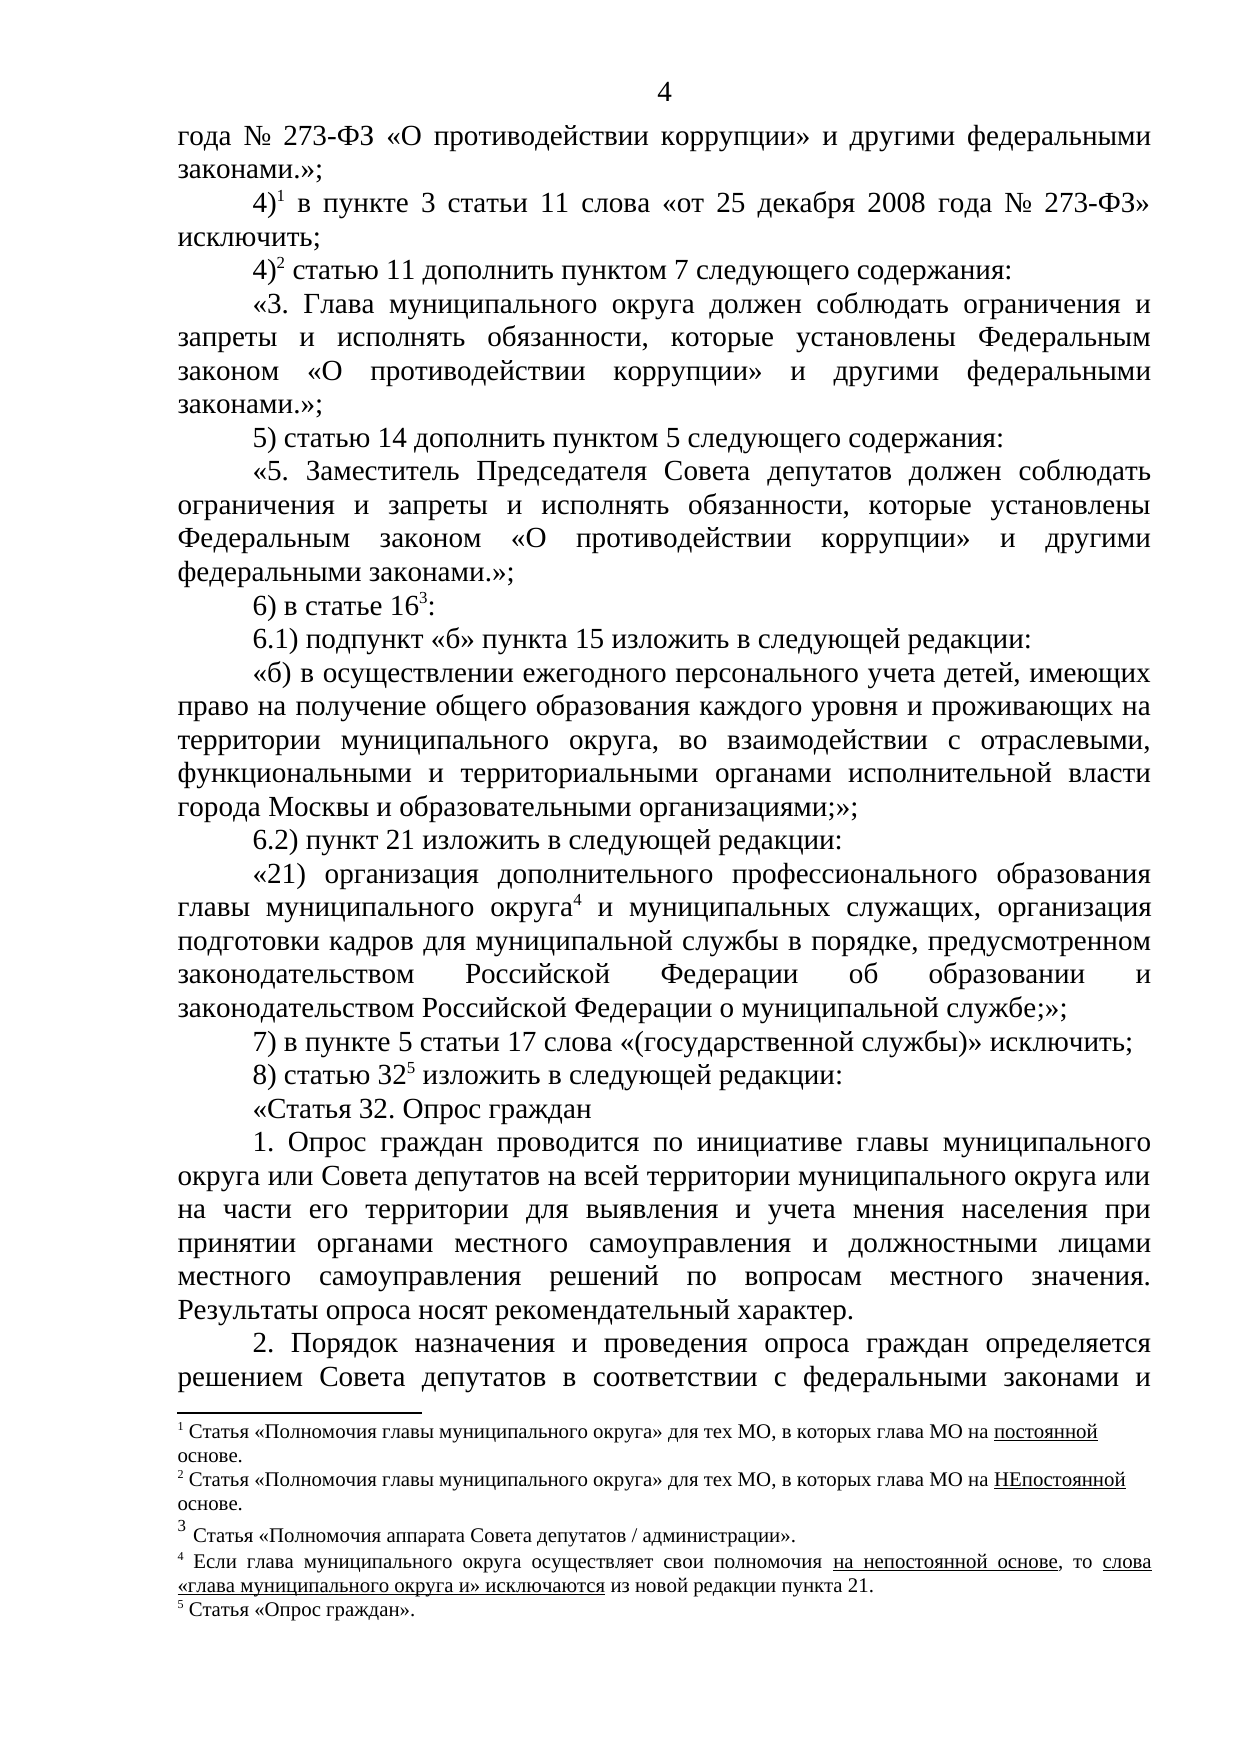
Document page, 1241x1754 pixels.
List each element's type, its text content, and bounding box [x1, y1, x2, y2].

text 6) в статье 16: [177, 588, 1152, 621]
text «3. Глава муниципального округа должен соблюдать ограничения и запреты и исполнять обязанности, которые установлены Федеральным законом «О противодействии коррупции» и другими федеральными законами.»; [177, 286, 1152, 420]
text 1. Опрос граждан проводится по инициативе главы муниципального округа или Совета депутатов на всей территории муниципального округа или на части его территории для выявления и учета мнения населения при принятии органами местного самоуправления и должностными лицами местного самоуправления решений по вопросам местного значения. Результаты опроса носят рекомендательный характер. [177, 1124, 1152, 1326]
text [177, 118, 1152, 185]
text «Статья 32. Опрос граждан [177, 1091, 1152, 1124]
text 4) в пункте 3 статьи 11 слова «от 25 декабря 2008 года № 273-ФЗ» исключить; [177, 185, 1152, 252]
text 6.2) пункт 21 изложить в следующей редакции: [177, 822, 1152, 856]
text 4) статью 11 дополнить пунктом 7 следующего содержания: [177, 252, 1152, 286]
text 7) в пункте 5 статьи 17 слова «(государственной службы)» исключить; [177, 1024, 1152, 1057]
text 5) статью 14 дополнить пунктом 5 следующего содержания: [177, 420, 1152, 453]
text «21) организация дополнительного профессионального образования главы муниципального округа и муниципальных служащих, организация подготовки кадров для муниципальной службы в порядке, предусмотренном законодательством Российской Федерации об образовании и законодательством Российской Федерации о муниципальной службе;»; [177, 856, 1152, 1024]
text «б) в осуществлении ежегодного персонального учета детей, имеющих право на получение общего образования каждого уровня и проживающих на территории муниципального округа, во взаимодействии с отраслевыми, функциональными и территориальными органами исполнительной власти города Москвы и образовательными организациями;»; [177, 655, 1152, 822]
text 6.1) подпункт «б» пункта 15 изложить в следующей редакции: [177, 621, 1152, 655]
text 8) статью 32 изложить в следующей редакции: [177, 1057, 1152, 1091]
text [177, 1326, 1152, 1393]
text «5. Заместитель Председателя Совета депутатов должен соблюдать ограничения и запреты и исполнять обязанности, которые установлены Федеральным законом «О противодействии коррупции» и другими федеральными законами.»; [177, 453, 1152, 588]
